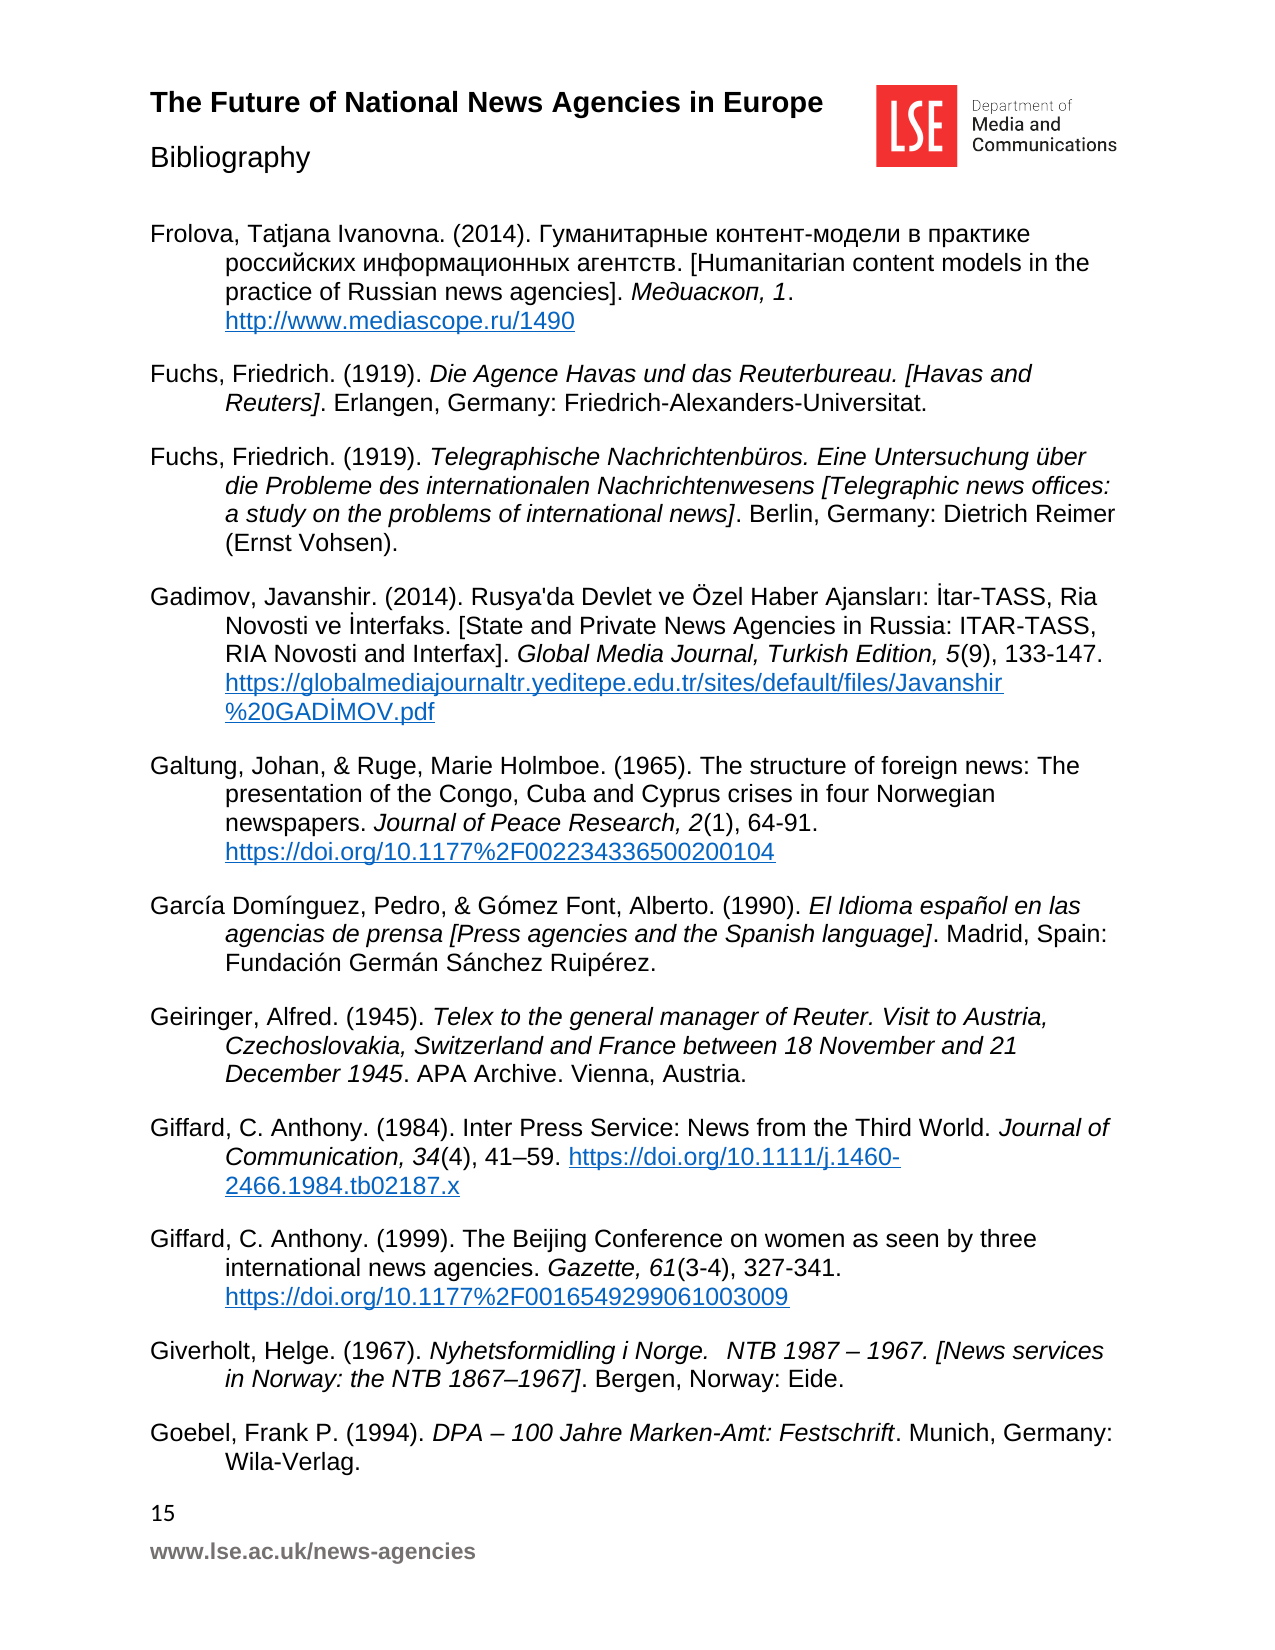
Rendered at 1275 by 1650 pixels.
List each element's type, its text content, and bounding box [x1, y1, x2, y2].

text Frolova, Tatjana Ivanovna. (2014). Гуманитарные контент-модели в практике российских информационных агентств. [Humanitarian content models in the practice of Russian news agencies]. Медиаскоп, 1. http://www.mediascope.ru/1490 [150, 219, 1124, 334]
text Giverholt, Helge. (1967). Nyhetsformidling i Norge. NTB 1987 – 1967. [News services in Norway: the NTB 1867–1967]. Bergen, Norway: Eide. [150, 1336, 1124, 1393]
text Gadimov, Javanshir. (2014). Rusya'da Devlet ve Özel Haber Ajansları: İtar-TASS, Ria Novosti ve İnterfaks. [State and Private News Agencies in Russia: ITAR-TASS, RIA Novosti and Interfax]. Global Media Journal, Turkish Edition, 5(9), 133-147. https://globalmediajournaltr.yeditepe.edu.tr/sites/default/files/Javanshir%20GADİMOV.pdf [150, 582, 1124, 726]
text García Domínguez, Pedro, & Gómez Font, Alberto. (1990). El Idioma español en las agencias de prensa [Press agencies and the Spanish language]. Madrid, Spain: Fundación Germán Sánchez Ruipérez. [150, 891, 1124, 977]
text Geiringer, Alfred. (1945). Telex to the general manager of Reuter. Visit to Austria, Czechoslovakia, Switzerland and France between 18 November and 21 December 1945. APA Archive. Vienna, Austria. [150, 1002, 1124, 1088]
text Giffard, C. Anthony. (1984). Inter Press Service: News from the Third World. Journal of Communication, 34(4), 41–59. https://doi.org/10.1111/j.1460-2466.1984.tb02187.x [150, 1113, 1124, 1199]
text Fuchs, Friedrich. (1919). Telegraphische Nachrichtenbüros. Eine Untersuchung über die Probleme des internationalen Nachrichtenwesens [Telegraphic news offices: a study on the problems of international news]. Berlin, Germany: Dietrich Reimer (Ernst Vohsen). [150, 442, 1124, 557]
text Giffard, C. Anthony. (1999). The Beijing Conference on women as seen by three international news agencies. Gazette, 61(3-4), 327-341. https://doi.org/10.1177%2F0016549299061003009 [150, 1224, 1124, 1311]
picture [876, 85, 1122, 167]
text Galtung, Johan, & Ruge, Marie Holmboe. (1965). The structure of foreign news: The presentation of the Congo, Cuba and Cyprus crises in four Norwegian newspapers. Journal of Peace Research, 2(1), 64-91. https://doi.org/10.1177%2F002234336500200104 [150, 751, 1124, 866]
text Fuchs, Friedrich. (1919). Die Agence Havas und das Reuterbureau. [Havas and Reuters]. Erlangen, Germany: Friedrich-Alexanders-Universitat. [150, 359, 1124, 417]
text Goebel, Frank P. (1994). DPA – 100 Jahre Marken-Amt: Festschrift. Munich, Germany: Wila-Verlag. [150, 1418, 1124, 1476]
